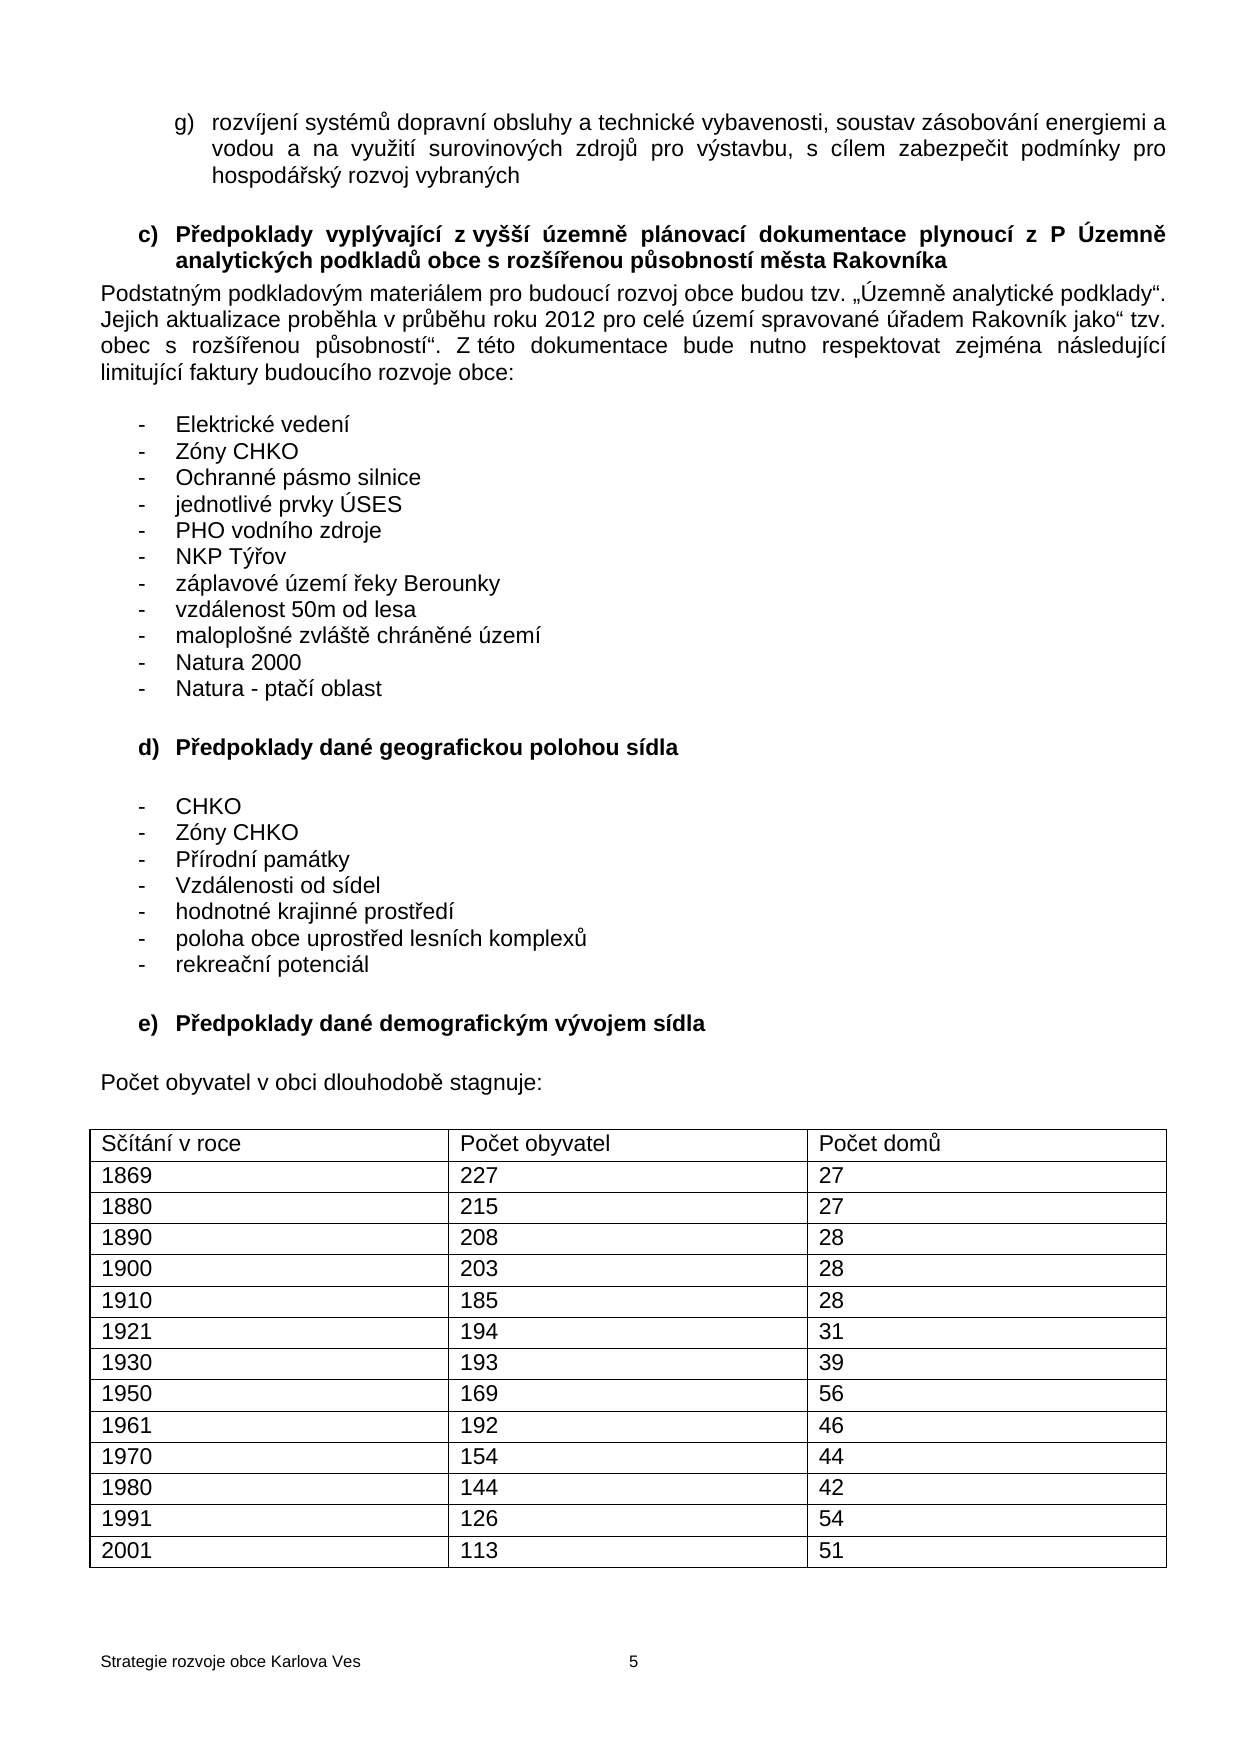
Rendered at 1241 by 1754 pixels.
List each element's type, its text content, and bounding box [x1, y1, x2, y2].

table_header Počet obyvatel [449, 1130, 807, 1161]
table_cell 1950 [91, 1380, 448, 1411]
table_cell 1980 [91, 1474, 448, 1504]
table_cell 54 [808, 1505, 1166, 1536]
list rekreační potenciál [138, 951, 1167, 977]
table_cell 169 [449, 1380, 807, 1411]
table_cell 27 [808, 1162, 1166, 1192]
list poloha obce uprostřed lesních komplexů [138, 925, 1167, 951]
table_cell 113 [449, 1537, 807, 1567]
list maloplošné zvláště chráněné území [138, 622, 1167, 649]
list Elektrické vedení [138, 411, 1167, 438]
list NKP Týřov [138, 543, 1167, 569]
table_cell 203 [449, 1255, 807, 1286]
table_cell 1930 [91, 1349, 448, 1379]
table_cell 1869 [91, 1162, 448, 1192]
table_cell 144 [449, 1474, 807, 1504]
table_header Sčítání v roce [91, 1130, 448, 1161]
table_cell 1910 [91, 1287, 448, 1317]
table_cell 31 [808, 1318, 1166, 1348]
table_cell 192 [449, 1412, 807, 1442]
list Zóny CHKO [138, 438, 1167, 464]
table_cell 1890 [91, 1224, 448, 1254]
list rozvíjení systémů dopravní obsluhy a technické vybavenosti, soustav zásobování energiemi a vodou a na využití surovinových zdrojů pro výstavbu, s cílem zabezpečit podmínky pro hospodářský rozvoj vybraných [174, 109, 1167, 188]
table_cell 42 [808, 1474, 1166, 1504]
table_cell 46 [808, 1412, 1166, 1442]
list Natura 2000 [138, 649, 1167, 675]
table_cell 1961 [91, 1412, 448, 1442]
list hodnotné krajinné prostředí [138, 898, 1167, 925]
table_cell 1900 [91, 1255, 448, 1286]
text Počet obyvatel v obci dlouhodobě stagnuje: [100, 1069, 1167, 1095]
table_cell 56 [808, 1380, 1166, 1411]
table_cell 193 [449, 1349, 807, 1379]
table_cell 126 [449, 1505, 807, 1536]
list CHKO [138, 793, 1167, 819]
table_cell 1991 [91, 1505, 448, 1536]
table_cell 194 [449, 1318, 807, 1348]
list Natura - ptačí oblast [138, 675, 1167, 701]
table_cell 28 [808, 1224, 1166, 1254]
table_cell 28 [808, 1255, 1166, 1286]
table_cell 154 [449, 1443, 807, 1473]
table_cell 28 [808, 1287, 1166, 1317]
table_header Počet domů [808, 1130, 1166, 1161]
subtitle Předpoklady dané geografickou polohou sídla [138, 734, 1167, 760]
table_cell 39 [808, 1349, 1166, 1379]
table_cell 185 [449, 1287, 807, 1317]
list jednotlivé prvky ÚSES [138, 491, 1167, 517]
table_cell 51 [808, 1537, 1166, 1567]
table_cell 1880 [91, 1193, 448, 1223]
table_cell 1921 [91, 1318, 448, 1348]
subtitle Předpoklady dané demografickým vývojem sídla [138, 1010, 1167, 1036]
table_cell 2001 [91, 1537, 448, 1567]
list Zóny CHKO [138, 819, 1167, 846]
table_cell 215 [449, 1193, 807, 1223]
list Ochranné pásmo silnice [138, 464, 1167, 491]
subtitle Předpoklady vyplývající z vyšší územně plánovací dokumentace plynoucí z P Územně analytických podkladů obce s rozšířenou působností města Rakovníka [138, 221, 1167, 273]
table_cell 1970 [91, 1443, 448, 1473]
list Přírodní památky [138, 846, 1167, 872]
table_cell 44 [808, 1443, 1166, 1473]
text Podstatným podkladovým materiálem pro budoucí rozvoj obce budou tzv. „Územně analytické podklady“. Jejich aktualizace proběhla v průběhu roku 2012 pro celé území spravované úřadem Rakovník jako“ tzv. obec s rozšířenou působností“. Z této dokumentace bude nutno respektovat zejména následující limitující faktury budoucího rozvoje obce: [100, 280, 1167, 385]
list záplavové území řeky Berounky [138, 569, 1167, 596]
list Vzdálenosti od sídel [138, 872, 1167, 898]
table_cell 208 [449, 1224, 807, 1254]
list PHO vodního zdroje [138, 517, 1167, 543]
table_cell 227 [449, 1162, 807, 1192]
list vzdálenost 50m od lesa [138, 596, 1167, 622]
table_cell 27 [808, 1193, 1166, 1223]
